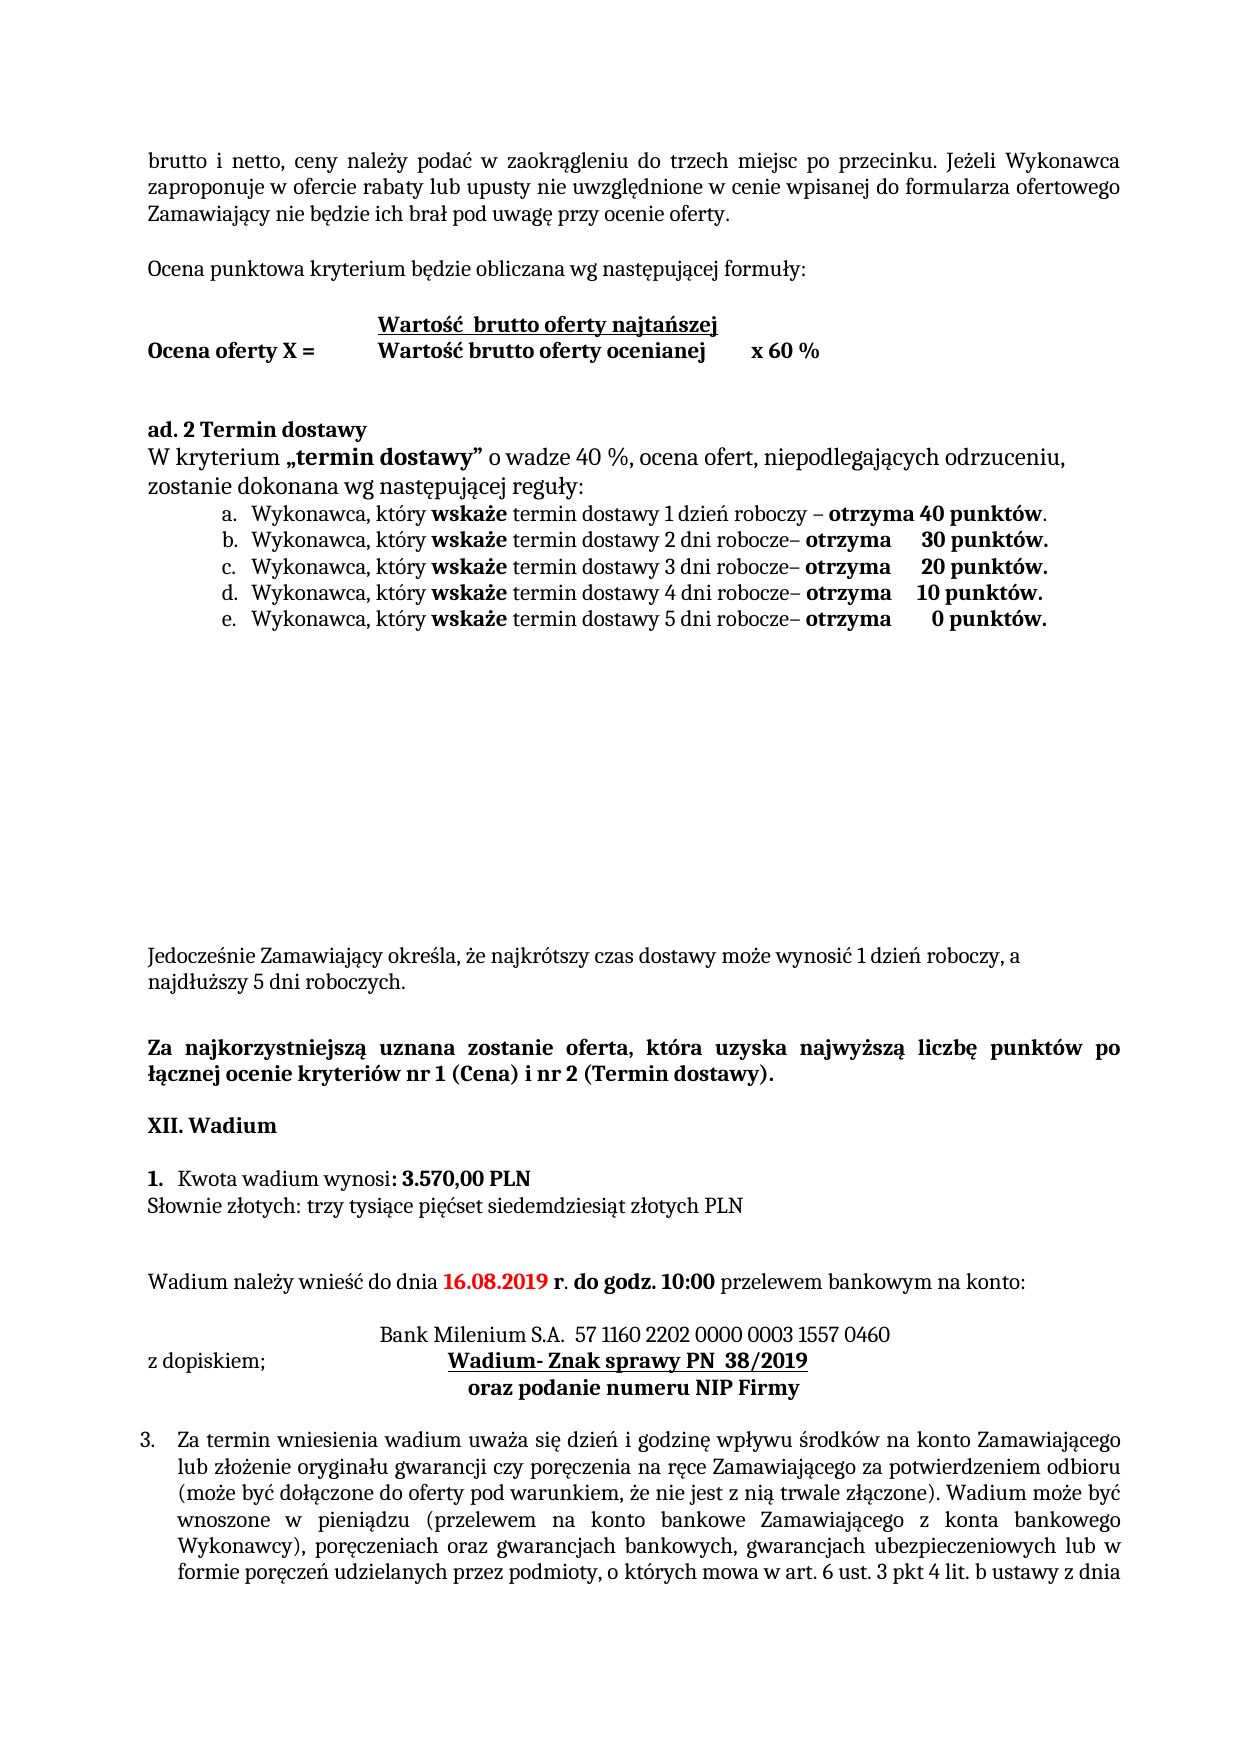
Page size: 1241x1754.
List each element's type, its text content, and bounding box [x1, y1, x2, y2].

text Ocena oferty X = Wartość brutto oferty ocenianej x 60 % [148, 338, 1122, 364]
text Za najkorzystniejszą uznana zostanie oferta, która uzyska najwyższą liczbę punktów po łącznej ocenie kryteriów nr 1 (Cena) i nr 2 (Termin dostawy). [148, 1034, 1122, 1087]
list Wykonawca, który wskaże termin dostawy 1 dzień roboczy – otrzyma 40 punktów. [222, 501, 1122, 527]
subtitle Jedocześnie Zamawiający określa, że najkrótszy czas dostawy może wynosić 1 dzień roboczy, a najdłuższy 5 dni roboczych. [148, 943, 1122, 995]
text ad. 2 Termin dostawy [148, 417, 1122, 443]
text Bank Milenium S.A. 57 1160 2202 0000 0003 1557 0460 [148, 1322, 1122, 1348]
text Wadium należy wnieść do dnia 16.08.2019 r. do godz. 10:00 przelewem bankowym na konto: [148, 1269, 1122, 1296]
text Ocena punktowa kryterium będzie obliczana wg następującej formuły: [148, 256, 1122, 282]
text Wartość brutto oferty najtańszej [148, 311, 1122, 338]
text XII. Wadium [148, 1113, 1122, 1140]
list Kwota wadium wynosi: 3.570,00 PLN [148, 1166, 1122, 1192]
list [140, 1427, 1122, 1585]
text oraz podanie numeru NIP Firmy [443, 1374, 1122, 1401]
list Wykonawca, który wskaże termin dostawy 4 dni robocze– otrzyma 10 punktów. [222, 580, 1122, 606]
text Słownie złotych: trzy tysiące pięćset siedemdziesiąt złotych PLN [148, 1192, 1122, 1219]
list Wykonawca, który wskaże termin dostawy 5 dni robocze– otrzyma 0 punktów. [222, 606, 1122, 632]
list Wykonawca, który wskaże termin dostawy 3 dni robocze– otrzyma 20 punktów. [222, 553, 1122, 580]
list Wykonawca, który wskaże termin dostawy 2 dni robocze– otrzyma 30 punktów. [222, 527, 1122, 553]
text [148, 148, 1122, 227]
text W kryterium „termin dostawy” o wadze 40 %, ocena ofert, niepodlegających odrzuceniu, zostanie dokonana wg następującej reguły: [148, 443, 1128, 501]
text z dopiskiem; Wadium- Znak sprawy PN 38/2019 [148, 1348, 1122, 1374]
